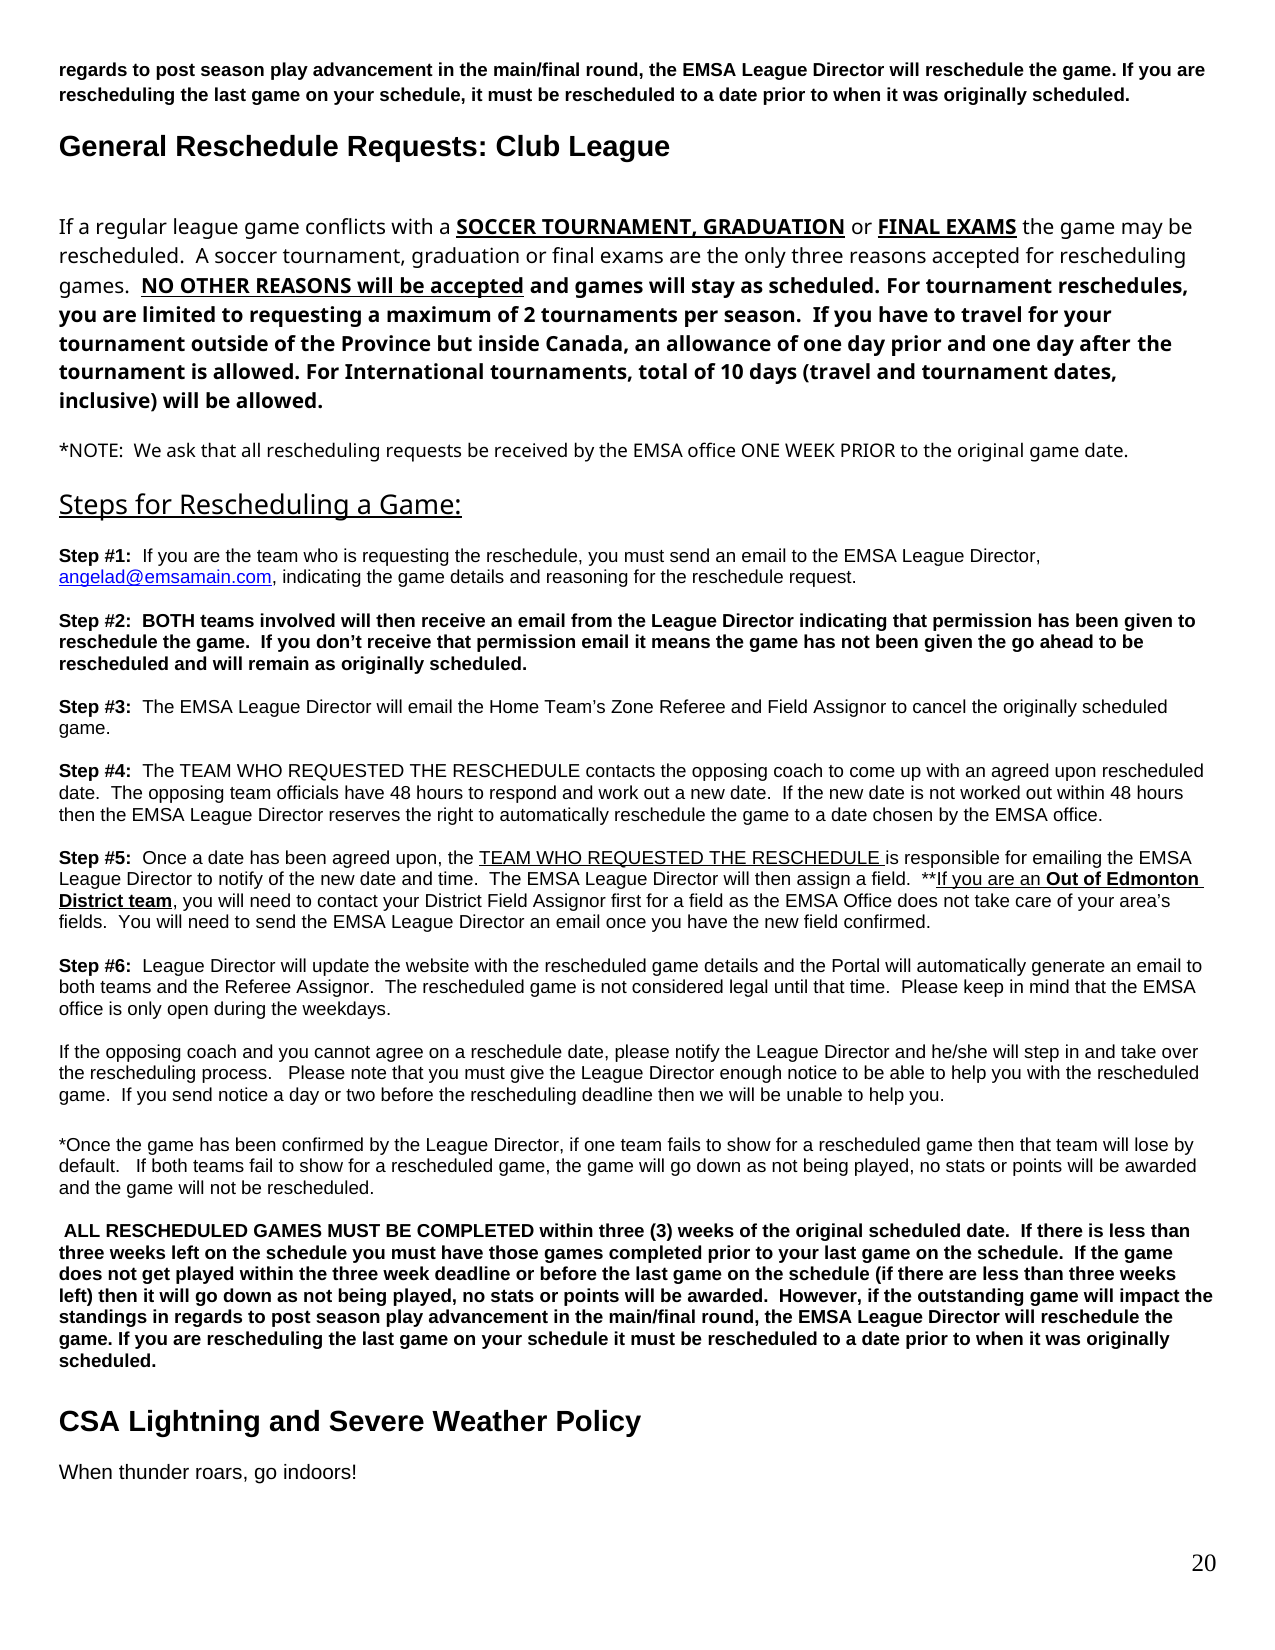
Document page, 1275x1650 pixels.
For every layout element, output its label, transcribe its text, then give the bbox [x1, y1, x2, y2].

text RESCHEDULED GAMES MUST BE COMPLETED within three (3) weeks of the original scheduled date. If there is less than three weeks left on the schedule you must have those games completed prior to your last game on the schedule. If the game does not get played within the three week deadline or before the last game on the schedule (if there are less than three weeks left) then it will go down as not being played, no stats or points will be awarded. However, if the outstanding game will impact the standings in regards to post season play advancement in the main/final round, the EMSA League Director will reschedule the game. If you are rescheduling the last game on your schedule it must be rescheduled to a date prior to when it was originally scheduled. [58, 1220, 1216, 1371]
text General Reschedule Requests: Club League [58, 129, 1216, 162]
text Step #1: If you are the team who is requesting the reschedule, you must send an email to the EMSA League Director, angelad@emsamain.com, indicating the game details and reasoning for the reschedule request. [58, 545, 1216, 588]
text Step #5: Once a date has been agreed upon, the TEAM WHO REQUESTED THE RESCHEDULE is responsible for emailing the EMSA League Director to notify of the new date and time. The EMSA League Director will then assign a field. **If you are an Out of Edmonton District team, you will need to contact your District Field Assignor first for a field as the EMSA Office does not take care of your area’s fields. You will need to send the EMSA League Director an email once you have the new field confirmed. [58, 847, 1216, 933]
text Steps for Rescheduling a Game: [58, 485, 1216, 522]
text Step #2: BOTH teams involved will then receive an email from the League Director indicating that permission has been given to reschedule the game. If you don’t receive that permission email it means the game has not been given the go ahead to be rescheduled and will remain as originally scheduled. [58, 609, 1216, 674]
text When thunder roars, go indoors! [58, 1459, 1216, 1483]
text Step #6: League Director will update the website with the rescheduled game details and the Portal will automatically generate an email to both teams and the Referee Assignor. The rescheduled game is not considered legal until that time. Please keep in mind that the EMSA office is only open during the weekdays. [58, 954, 1216, 1019]
text *NOTE: We ask that all rescheduling requests be received by the EMSA office WEEK PRIOR to the original game date. [58, 437, 1216, 462]
text Step #3: The EMSA League Director will email the Home Team’s Zone Referee and Field Assignor to cancel the originally scheduled game. [58, 696, 1216, 739]
text *Once the game has been confirmed by the League Director, if one team fails to show for a rescheduled game then that team will lose by default. If both teams fail to show for a rescheduled game, the game will go down as not being played, no stats or points will be awarded and the game will not be rescheduled. [58, 1134, 1216, 1198]
text If a regular league game conflicts with a SOCCER TOURNAMENT, GRADUATION or FINAL EXAMS the game may be rescheduled. A soccer tournament, graduation or final exams are the only three reasons accepted for rescheduling games. NO OTHER REASONS will be accepted and games will stay as scheduled. For tournament reschedules, you are limited to requesting a maximum of 2 tournaments per season. If you have to travel for your tournament outside of the Province but inside Canada, an allowance of one day prior and one day after the tournament is allowed. For International tournaments, total of 10 days (travel and tournament dates, inclusive) will be allowed. [58, 212, 1216, 414]
text If the opposing coach and you cannot agree on a reschedule date, please notify the League Director and he/she will step in and take over the rescheduling process. Please note that you must give the League Director enough notice to be able to help you with the rescheduled game. If you send notice a day or two before the rescheduling deadline then we will be unable to help you. [58, 1041, 1216, 1105]
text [58, 58, 1216, 105]
text Step #4: The TEAM WHO REQUESTED THE RESCHEDULE contacts the opposing coach to come up with an agreed upon rescheduled date. The opposing team officials have 48 hours to respond and work out a new date. If the new date is not worked out within 48 hours then the EMSA League Director reserves the right to automatically reschedule the game to a date chosen by the EMSA office. [58, 760, 1216, 825]
text CSA Lightning and Severe Weather Policy [58, 1404, 1216, 1438]
